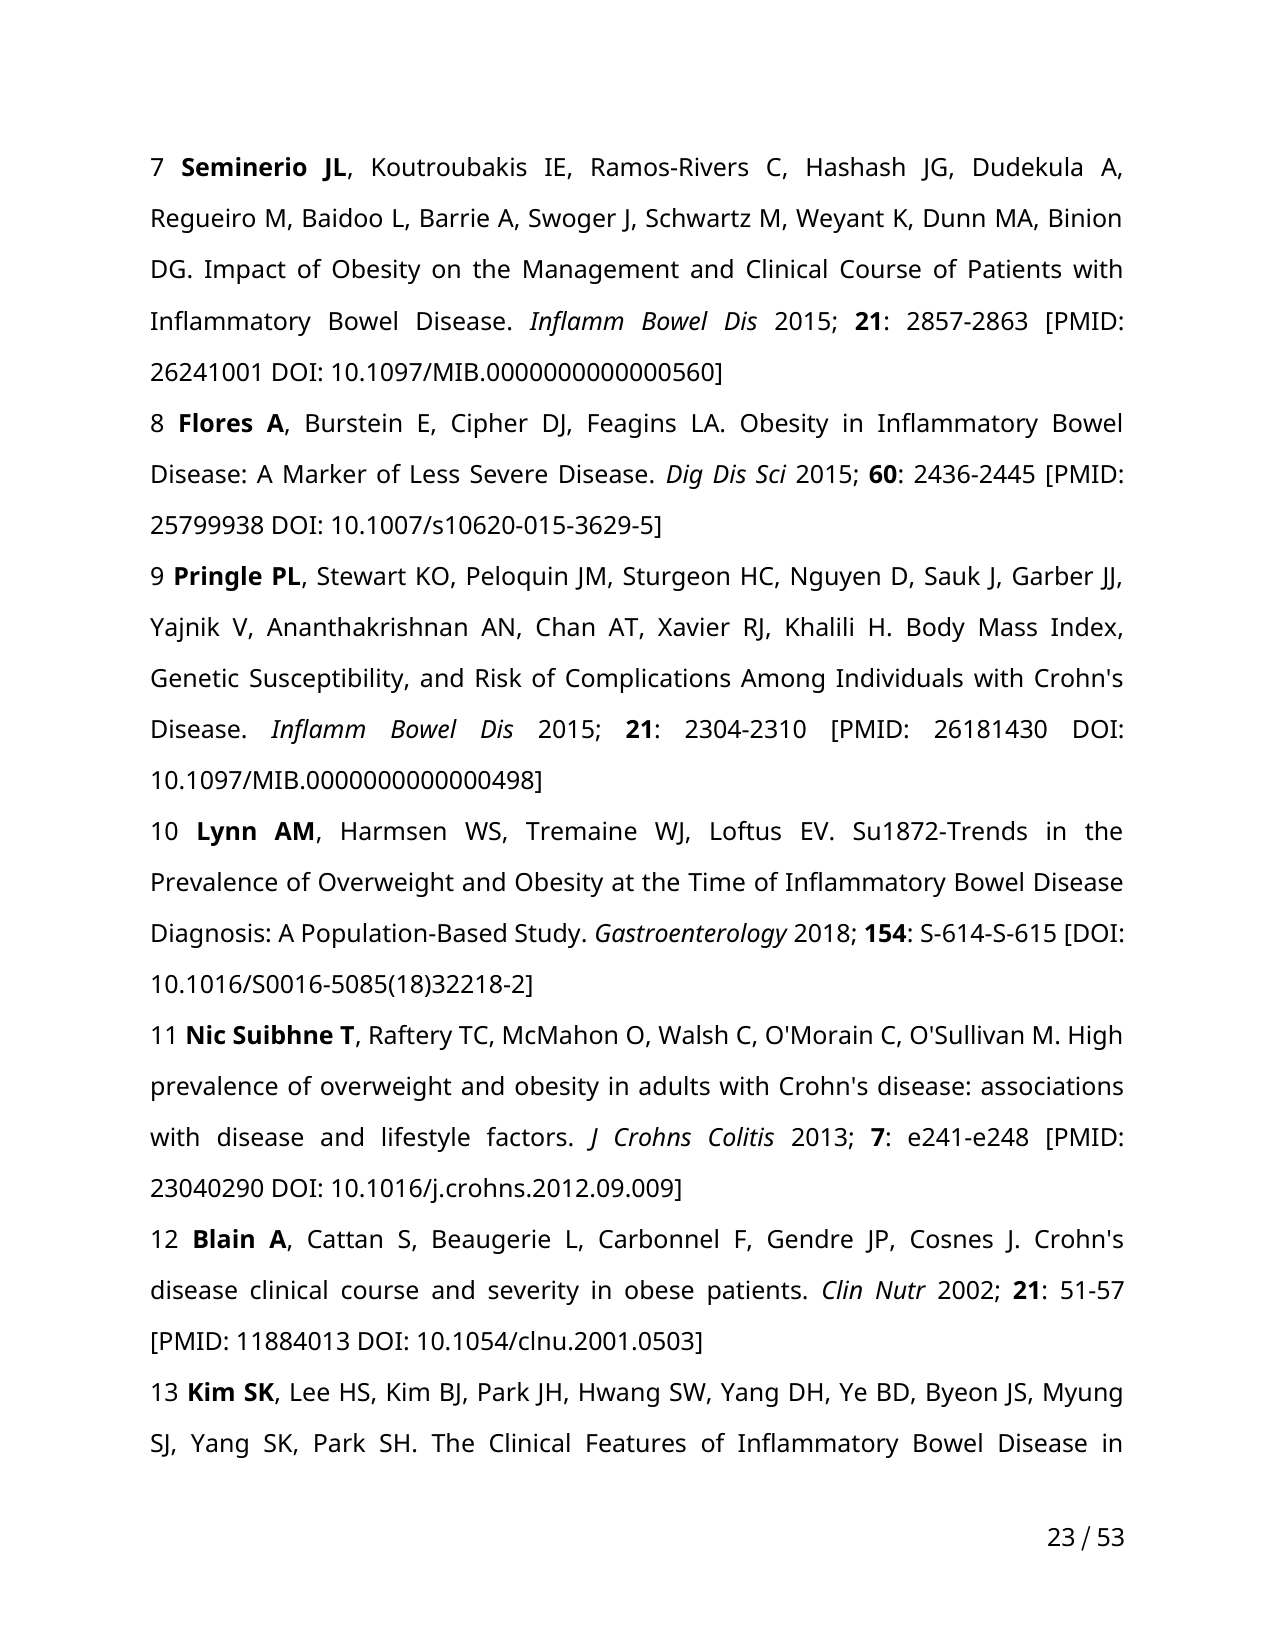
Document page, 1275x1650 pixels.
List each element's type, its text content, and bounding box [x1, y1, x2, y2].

text 7 Seminerio JL, Koutroubakis IE, Ramos-Rivers C, Hashash JG, Dudekula A, Regueiro M, Baidoo L, Barrie A, Swoger J, Schwartz M, Weyant K, Dunn MA, Binion DG. Impact of Obesity on the Management and Clinical Course of Patients with Inflammatory Bowel Disease. Inflamm Bowel Dis 2015; 21: 2857-2863 [PMID: 26241001 DOI: 10.1097/MIB.0000000000000560] [150, 150, 1125, 388]
text 8 Flores A, Burstein E, Cipher DJ, Feagins LA. Obesity in Inflammatory Bowel Disease: A Marker of Less Severe Disease. Dig Dis Sci 2015; 60: 2436-2445 [PMID: 25799938 DOI: 10.1007/s10620-015-3629-5] [150, 405, 1125, 541]
text 9 Pringle PL, Stewart KO, Peloquin JM, Sturgeon HC, Nguyen D, Sauk J, Garber JJ, Yajnik V, Ananthakrishnan AN, Chan AT, Xavier RJ, Khalili H. Body Mass Index, Genetic Susceptibility, and Risk of Complications Among Individuals with Crohn's Disease. Inflamm Bowel Dis 2015; 21: 2304-2310 [PMID: 26181430 DOI: 10.1097/MIB.0000000000000498] [150, 558, 1125, 797]
text 10 Lynn AM, Harmsen WS, Tremaine WJ, Loftus EV. Su1872-Trends in the Prevalence of Overweight and Obesity at the Time of Inflammatory Bowel Disease Diagnosis: A Population-Based Study. Gastroenterology 2018; 154: S-614-S-615 [DOI: 10.1016/S0016-5085(18)32218-2] [150, 813, 1125, 1001]
text 12 Blain A, Cattan S, Beaugerie L, Carbonnel F, Gendre JP, Cosnes J. Crohn's disease clinical course and severity in obese patients. Clin Nutr 2002; 21: 51-57 [PMID: 11884013 DOI: 10.1054/clnu.2001.0503] [150, 1222, 1125, 1358]
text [150, 1375, 1125, 1460]
text 11 Nic Suibhne T, Raftery TC, McMahon O, Walsh C, O'Morain C, O'Sullivan M. High prevalence of overweight and obesity in adults with Crohn's disease: associations with disease and lifestyle factors. J Crohns Colitis 2013; 7: e241-e248 [PMID: 23040290 DOI: 10.1016/j.crohns.2012.09.009] [150, 1018, 1125, 1205]
